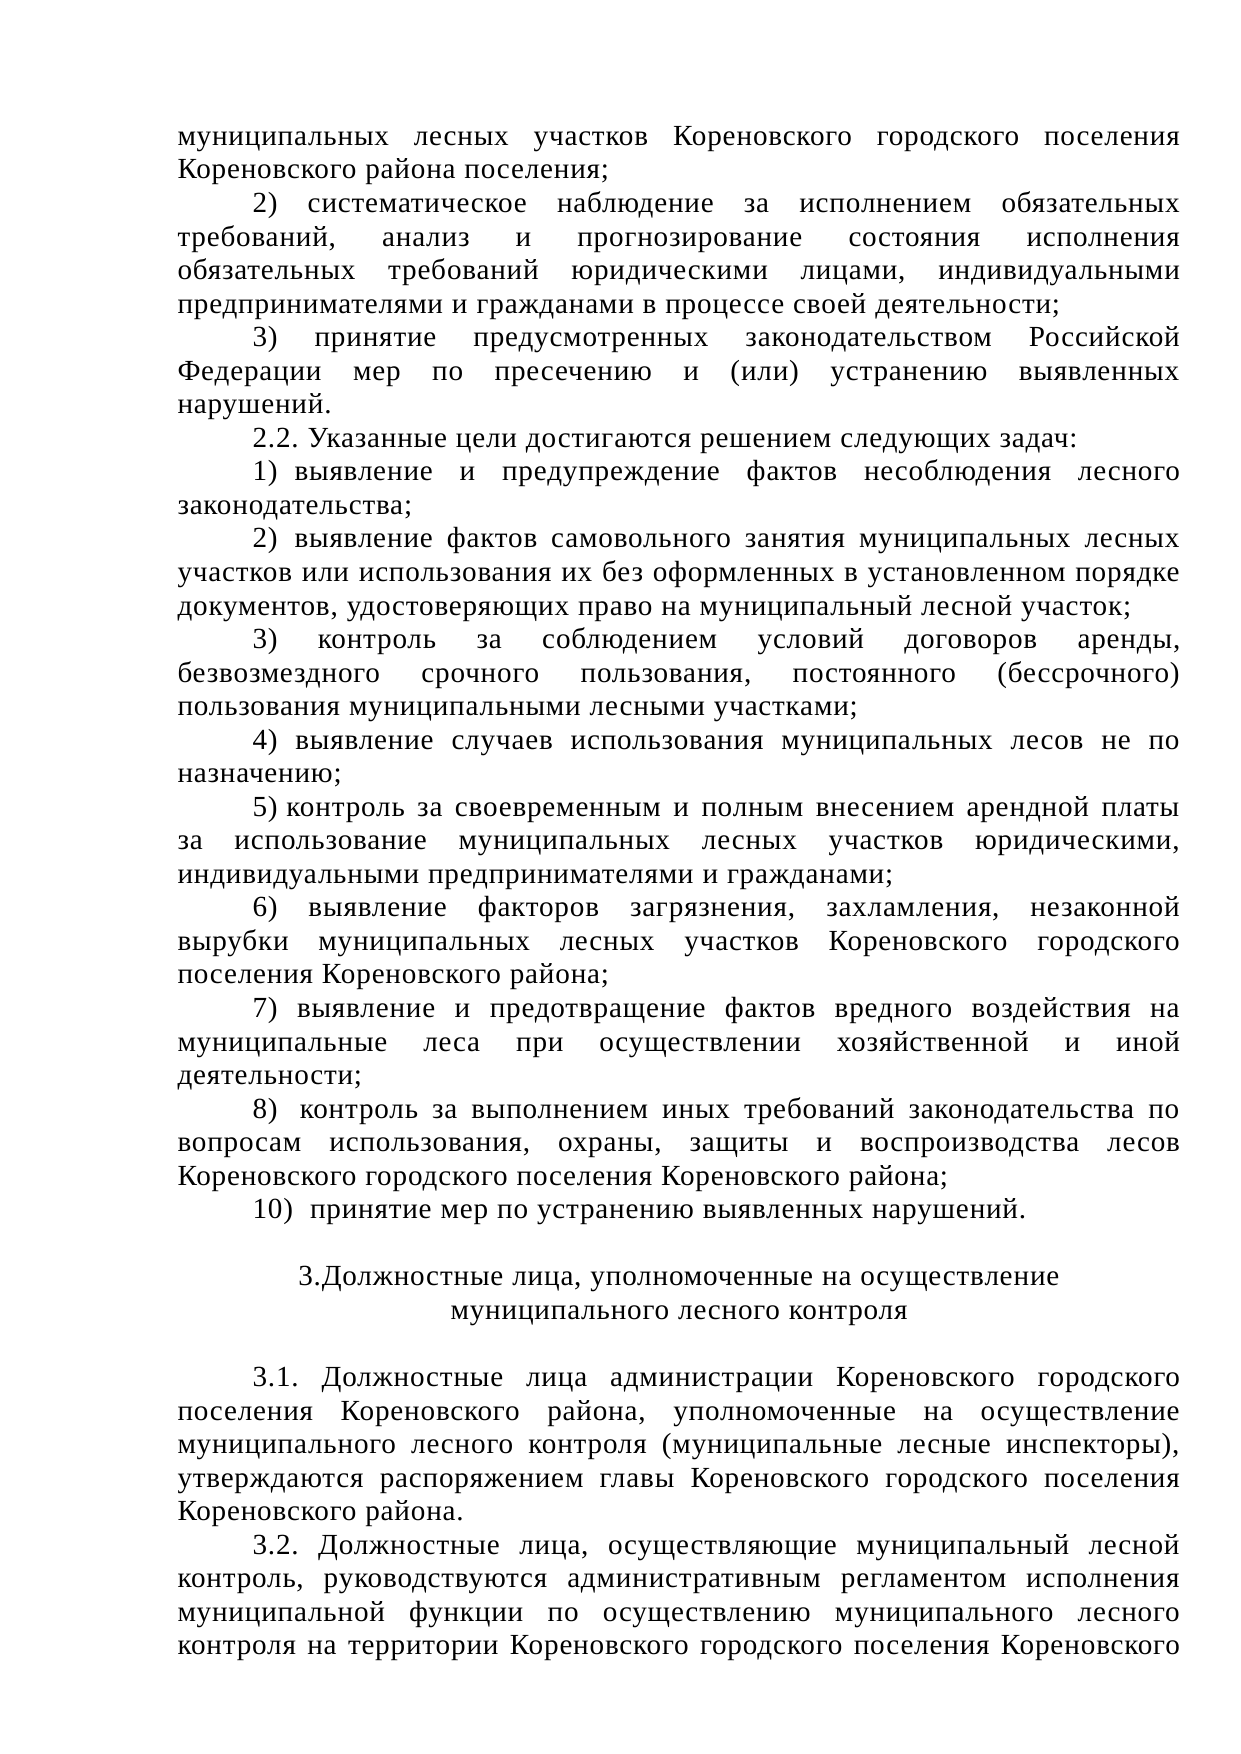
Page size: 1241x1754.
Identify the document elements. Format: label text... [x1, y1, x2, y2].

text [177, 118, 1181, 185]
text 5) контроль за своевременным и полным внесением арендной платы за использование муниципальных лесных участков юридическими, индивидуальными предпринимателями и гражданами; [177, 789, 1181, 889]
text 10) принятие мер по устранению выявленных нарушений. [177, 1191, 1181, 1225]
text 3.Должностные лица, уполномоченные на осуществление [177, 1258, 1181, 1292]
text 6) выявление факторов загрязнения, захламления, незаконной вырубки муниципальных лесных участков Кореновского городского поселения Кореновского района; [177, 889, 1181, 990]
text 2) выявление фактов самовольного занятия муниципальных лесных участков или использования их без оформленных в установленном порядке документов, удостоверяющих право на муниципальный лесной участок; [177, 521, 1181, 621]
text 3) контроль за соблюдением условий договоров аренды, безвозмездного срочного пользования, постоянного (бессрочного) пользования муниципальными лесными участками; [177, 621, 1181, 722]
text 2.2. Указанные цели достигаются решением следующих задач: [177, 420, 1181, 453]
text 1) выявление и предупреждение фактов несоблюдения лесного законодательства; [177, 453, 1181, 521]
text муниципального лесного контроля [177, 1292, 1181, 1326]
text 4) выявление случаев использования муниципальных лесов не по назначению; [177, 722, 1181, 789]
text 2) систематическое наблюдение за исполнением обязательных требований, анализ и прогнозирование состояния исполнения обязательных требований юридическими лицами, индивидуальными предпринимателями и гражданами в процессе своей деятельности; [177, 185, 1181, 319]
text 3.1. Должностные лица администрации Кореновского городского поселения Кореновского района, уполномоченные на осуществление муниципального лесного контроля (муниципальные лесные инспекторы), утверждаются распоряжением главы Кореновского городского поселения Кореновского района. [177, 1359, 1181, 1527]
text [177, 1527, 1181, 1661]
text 7) выявление и предотвращение фактов вредного воздействия на муниципальные леса при осуществлении хозяйственной и иной деятельности; [177, 990, 1181, 1091]
text 3) принятие предусмотренных законодательством Российской Федерации мер по пресечению и (или) устранению выявленных нарушений. [177, 319, 1181, 420]
text 8) контроль за выполнением иных требований законодательства по вопросам использования, охраны, защиты и воспроизводства лесов Кореновского городского поселения Кореновского района; [177, 1091, 1181, 1191]
